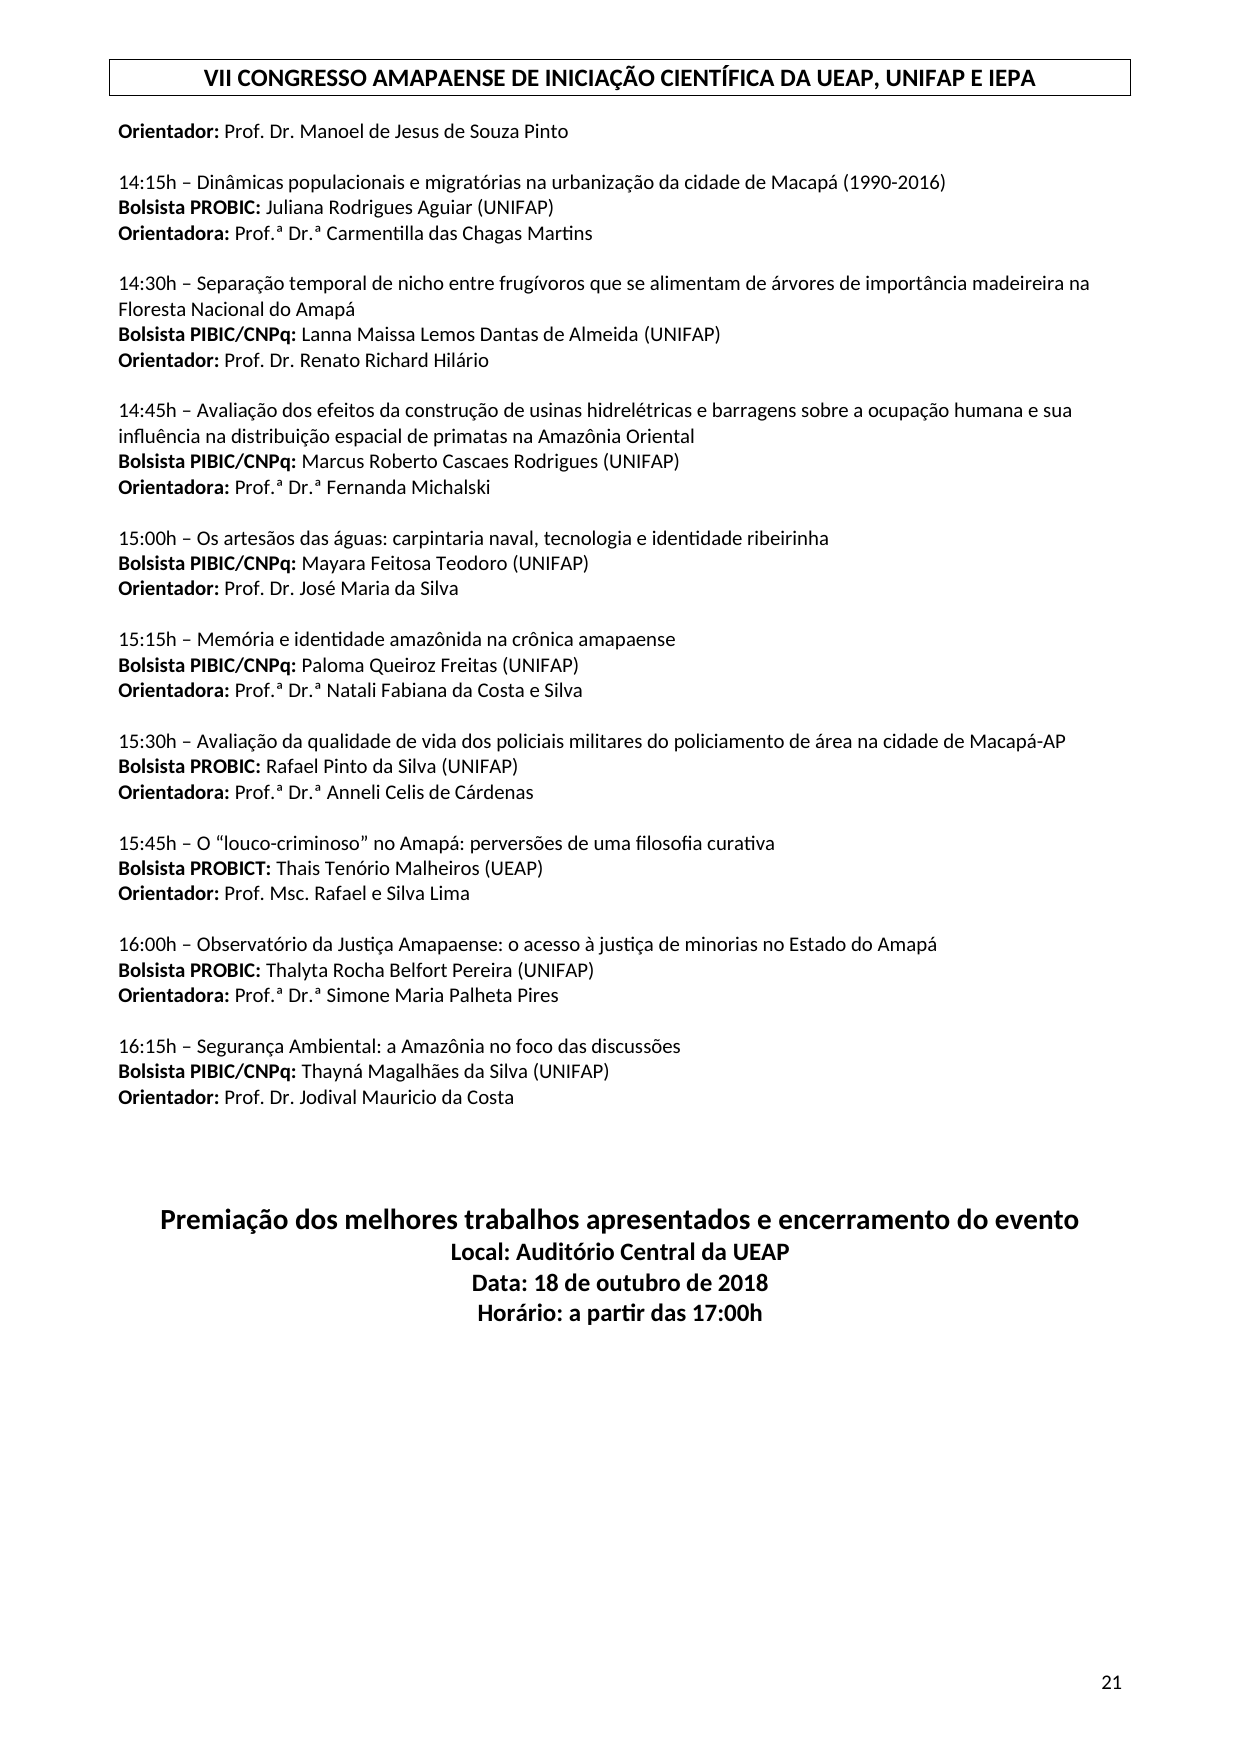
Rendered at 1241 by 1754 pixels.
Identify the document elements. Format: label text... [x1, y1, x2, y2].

text 14:30h – Separação temporal de nicho entre frugívoros que se alimentam de árvores de importância madeireira na Floresta Nacional do Amapá [118, 271, 1122, 321]
text Local: Auditório Central da UEAP [118, 1237, 1122, 1267]
text 15:00h – Os artesãos das águas: carpintaria naval, tecnologia e identidade ribeirinha [118, 525, 1122, 550]
text 16:00h – Observatório da Justiça Amapaense: o acesso à justiça de minorias no Estado do Amapá [118, 931, 1122, 957]
text Bolsista PIBIC/CNPq: Mayara Feitosa Teodoro (UNIFAP) [118, 550, 1122, 576]
text Orientador: Prof. Msc. Rafael e Silva Lima [118, 881, 1122, 906]
text Bolsista PROBIC: Thalyta Rocha Belfort Pereira (UNIFAP) [118, 957, 1122, 982]
text 15:30h – Avaliação da qualidade de vida dos policiais militares do policiamento de área na cidade de Macapá-AP [118, 728, 1122, 753]
text 16:15h – Segurança Ambiental: a Amazônia no foco das discussões [118, 1033, 1122, 1058]
text Horário: a partir das 17:00h [118, 1298, 1122, 1328]
text 15:45h – O “louco-criminoso” no Amapá: perversões de uma filosofia curativa [118, 830, 1122, 855]
text Orientador: Prof. Dr. Manoel de Jesus de Souza Pinto [118, 118, 1122, 143]
text Premiação dos melhores trabalhos apresentados e encerramento do evento [118, 1201, 1122, 1237]
text Orientadora: Prof.ª Dr.ª Simone Maria Palheta Pires [118, 982, 1122, 1008]
text Orientadora: Prof.ª Dr.ª Carmentilla das Chagas Martins [118, 220, 1122, 245]
text Bolsista PIBIC/CNPq: Lanna Maissa Lemos Dantas de Almeida (UNIFAP) [118, 321, 1122, 347]
text Bolsista PROBIC: Rafael Pinto da Silva (UNIFAP) [118, 753, 1122, 779]
text 15:15h – Memória e identidade amazônida na crônica amapaense [118, 626, 1122, 652]
text Bolsista PIBIC/CNPq: Marcus Roberto Cascaes Rodrigues (UNIFAP) [118, 448, 1122, 474]
text 14:15h – Dinâmicas populacionais e migratórias na urbanização da cidade de Macapá (1990-2016) [118, 169, 1122, 194]
text Orientadora: Prof.ª Dr.ª Fernanda Michalski [118, 474, 1122, 499]
text Bolsista PIBIC/CNPq: Paloma Queiroz Freitas (UNIFAP) [118, 652, 1122, 677]
text Orientador: Prof. Dr. Renato Richard Hilário [118, 347, 1122, 372]
text 14:45h – Avaliação dos efeitos da construção de usinas hidrelétricas e barragens sobre a ocupação humana e sua influência na distribuição espacial de primatas na Amazônia Oriental [118, 398, 1122, 448]
text Orientadora: Prof.ª Dr.ª Natali Fabiana da Costa e Silva [118, 677, 1122, 703]
text Bolsista PROBICT: Thais Tenório Malheiros (UEAP) [118, 855, 1122, 881]
text Data: 18 de outubro de 2018 [118, 1267, 1122, 1298]
text Orientador: Prof. Dr. José Maria da Silva [118, 576, 1122, 601]
text Bolsista PIBIC/CNPq: Thayná Magalhães da Silva (UNIFAP) [118, 1058, 1122, 1084]
text Orientador: Prof. Dr. Jodival Mauricio da Costa [118, 1084, 1122, 1109]
text Orientadora: Prof.ª Dr.ª Anneli Celis de Cárdenas [118, 779, 1122, 804]
text Bolsista PROBIC: Juliana Rodrigues Aguiar (UNIFAP) [118, 194, 1122, 220]
